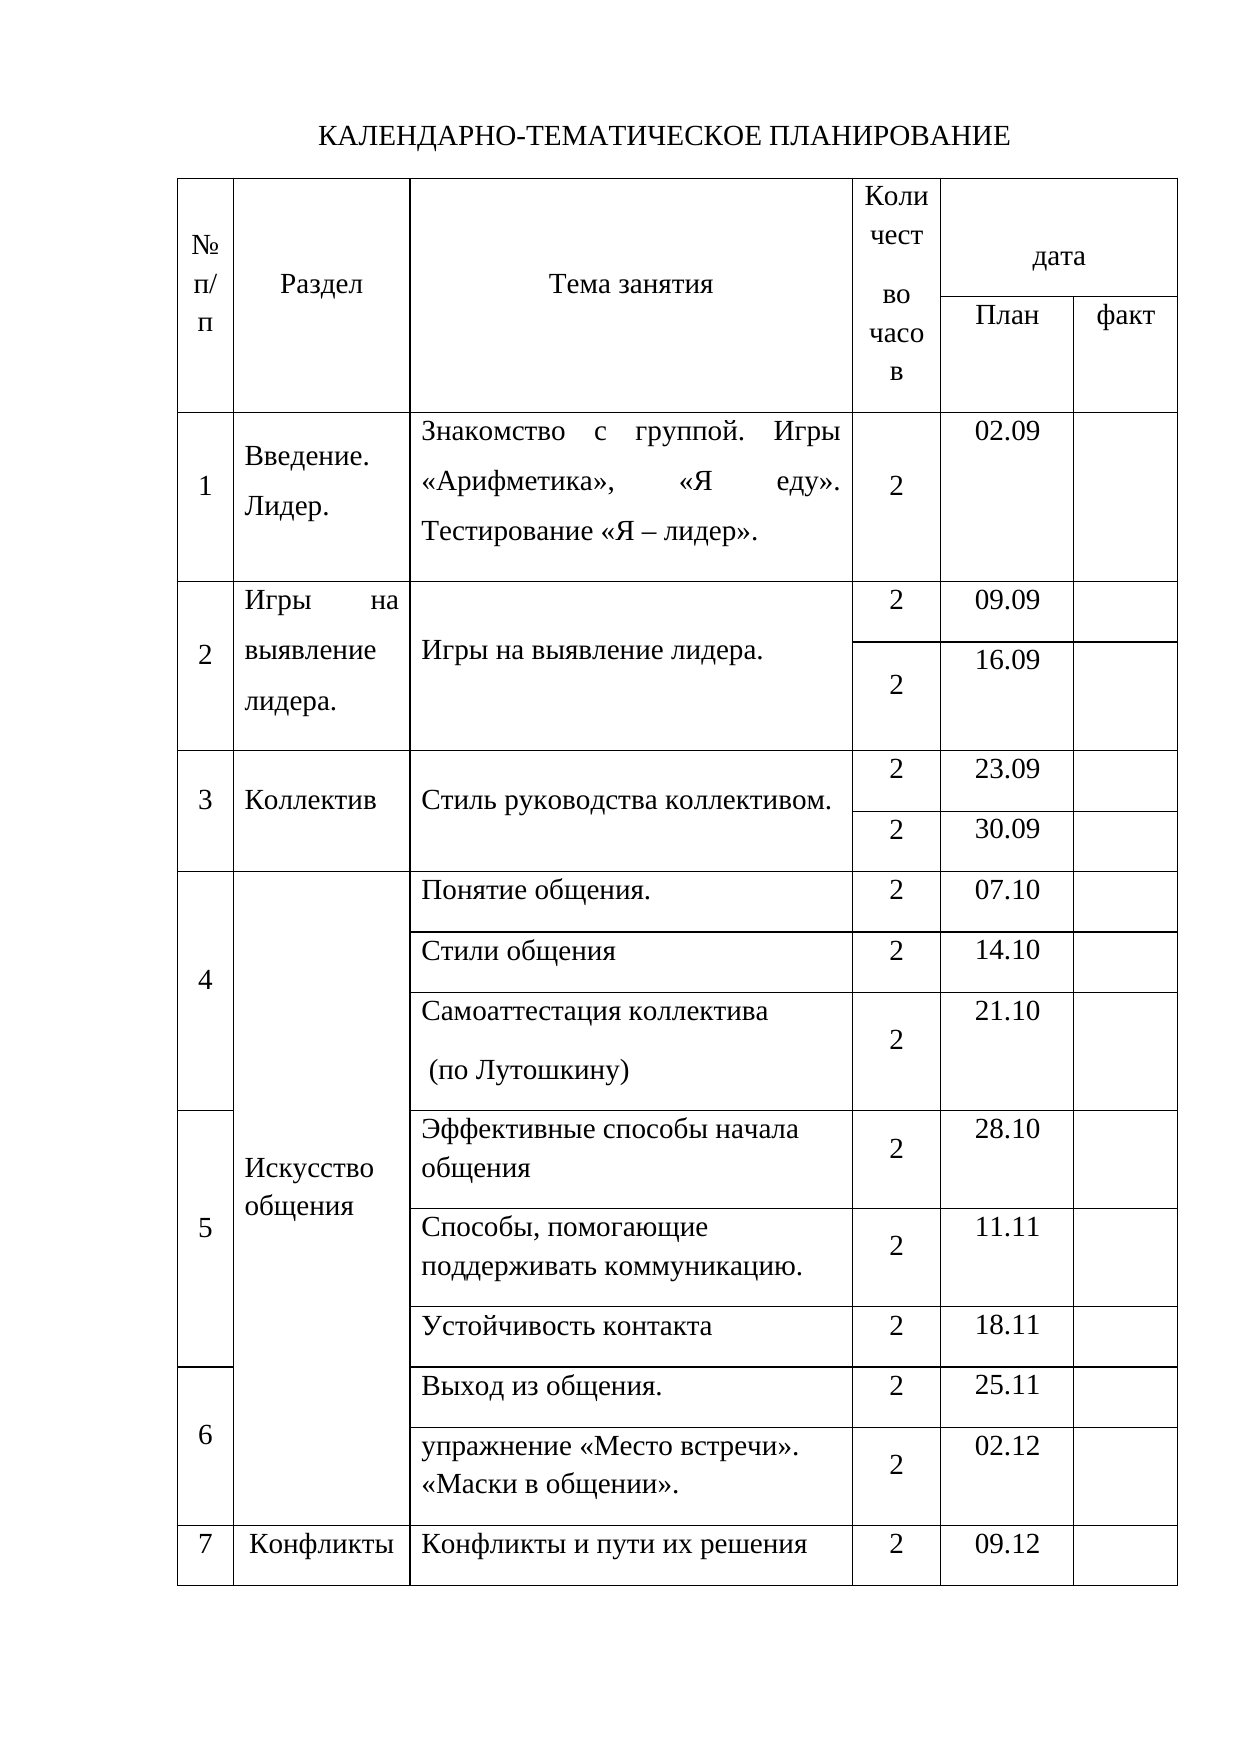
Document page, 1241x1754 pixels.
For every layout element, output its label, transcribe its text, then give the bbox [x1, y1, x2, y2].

table_cell Коллектив [234, 751, 409, 871]
table_cell 02.09 [941, 413, 1073, 581]
table_cell Введение. Лидер. [234, 413, 409, 581]
table_cell 21.10 [941, 993, 1073, 1110]
table_cell Искусство общения [234, 872, 409, 1525]
table_cell 2 [853, 751, 940, 811]
table_cell [1074, 993, 1177, 1110]
table_cell Игры на выявление лидера. [234, 582, 409, 750]
table_cell Устойчивость контакта [411, 1307, 852, 1366]
table_cell [1074, 872, 1177, 931]
table_cell 5 [178, 1111, 233, 1366]
table_header дата [941, 179, 1177, 296]
table_header Раздел [234, 179, 409, 412]
table_cell 07.10 [941, 872, 1073, 931]
table_cell 4 [178, 872, 233, 1110]
table_cell Выход из общения. [411, 1368, 852, 1427]
table_cell Эффективные способы начала общения [411, 1111, 852, 1208]
table_cell 2 [853, 1428, 940, 1525]
table_cell 2 [853, 933, 940, 992]
table_cell 02.12 [941, 1428, 1073, 1525]
text КАЛЕНДАРНО-ТЕМАТИЧЕСКОЕ ПЛАНИРОВАНИЕ [177, 118, 1152, 152]
table_cell [1074, 933, 1177, 992]
table_cell Способы, помогающие поддерживать коммуникацию. [411, 1209, 852, 1306]
table_cell Игры на выявление лидера. [411, 582, 852, 750]
table_cell 18.11 [941, 1307, 1073, 1366]
table_cell 16.09 [941, 643, 1073, 750]
table_cell [1074, 1209, 1177, 1306]
table_cell Понятие общения. [411, 872, 852, 931]
table_header Количест во часов [853, 179, 940, 412]
table_cell [1074, 1526, 1177, 1585]
table_cell 7 [178, 1526, 233, 1585]
table_cell [1074, 1428, 1177, 1525]
table_cell 09.09 [941, 582, 1073, 641]
table_cell 2 [853, 993, 940, 1110]
table_header Тема занятия [411, 179, 852, 412]
table_cell 2 [853, 413, 940, 581]
table_cell 28.10 [941, 1111, 1073, 1208]
table_cell 2 [853, 1209, 940, 1306]
table_cell Самоаттестация коллектива (по Лутошкину) [411, 993, 852, 1110]
table_header № п/п [178, 179, 233, 412]
table_cell 14.10 [941, 933, 1073, 992]
table_cell 2 [853, 872, 940, 931]
table_cell [1074, 413, 1177, 581]
table_cell 25.11 [941, 1368, 1073, 1427]
table_cell 2 [853, 582, 940, 641]
table_cell 2 [853, 1307, 940, 1366]
table_cell 11.11 [941, 1209, 1073, 1306]
table_cell Знакомство с группой. Игры «Арифметика», «Я еду». Тестирование «Я – лидер». [411, 413, 852, 581]
table_cell Стили общения [411, 933, 852, 992]
table_cell [1074, 1368, 1177, 1427]
table_cell Стиль руководства коллективом. [411, 751, 852, 871]
table_cell 2 [853, 643, 940, 750]
table_cell [1074, 643, 1177, 750]
table_cell [1074, 1111, 1177, 1208]
table_cell 23.09 [941, 751, 1073, 811]
table_cell План [941, 297, 1073, 412]
table_cell [1074, 812, 1177, 871]
table_cell [1074, 582, 1177, 641]
table_cell 3 [178, 751, 233, 871]
table_cell 2 [853, 1368, 940, 1427]
table_cell Конфликты и пути их решения [411, 1526, 852, 1585]
table_cell 2 [853, 1111, 940, 1208]
table_cell 1 [178, 413, 233, 581]
table_cell 30.09 [941, 812, 1073, 871]
table_cell 6 [178, 1368, 233, 1525]
table_cell 2 [853, 1526, 940, 1585]
table_cell факт [1074, 297, 1177, 412]
table_cell 2 [178, 582, 233, 750]
table_cell упражнение «Место встречи». «Маски в общении». [411, 1428, 852, 1525]
table_cell [1074, 1307, 1177, 1366]
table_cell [234, 1526, 409, 1585]
table_cell 2 [853, 812, 940, 871]
table_cell 09.12 [941, 1526, 1073, 1585]
table_cell [1074, 751, 1177, 811]
